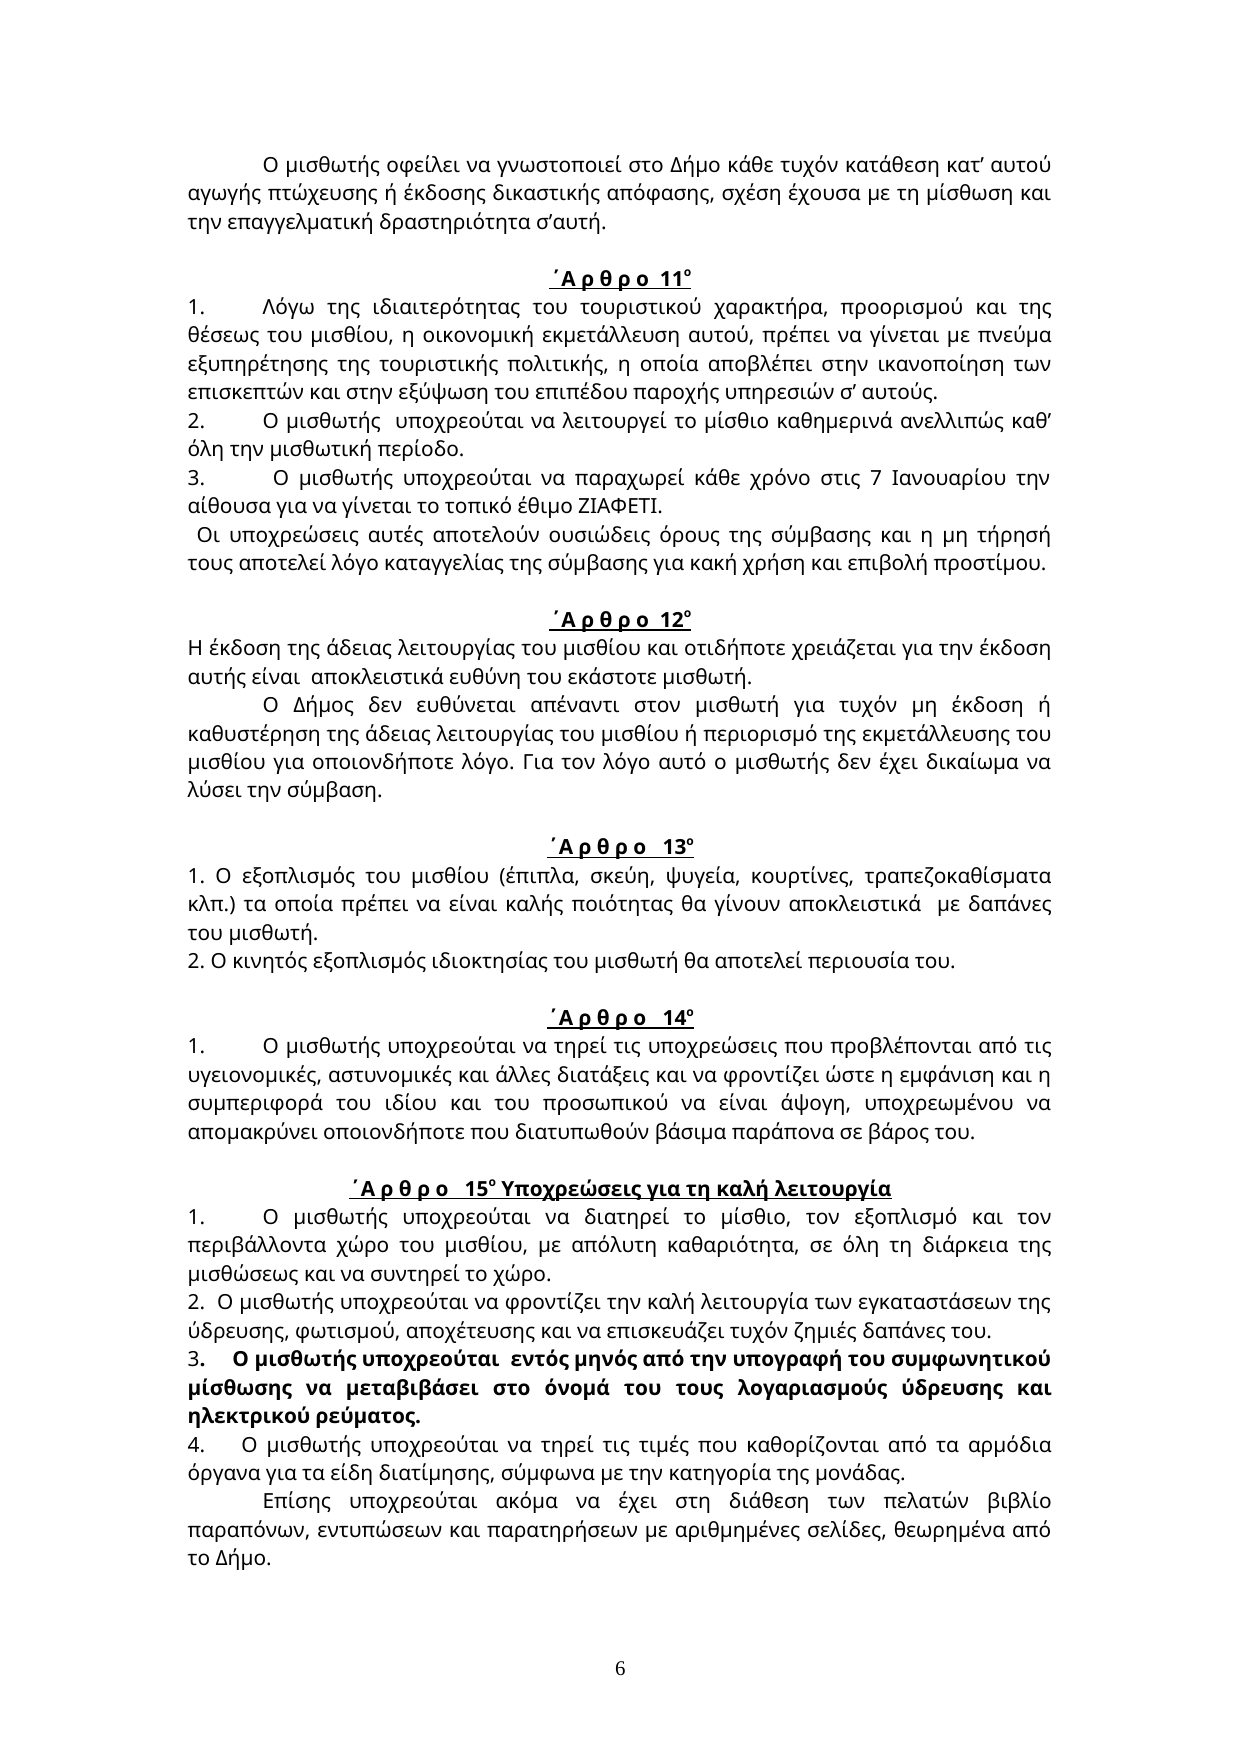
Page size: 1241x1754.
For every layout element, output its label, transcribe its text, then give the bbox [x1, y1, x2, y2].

text ΄Α ρ θ ρ ο 14ο [187, 1003, 1053, 1032]
text 2. Ο κινητός εξοπλισμός ιδιοκτησίας του μισθωτή θα αποτελεί περιουσία του. [187, 946, 1053, 975]
text 4. Ο μισθωτής υποχρεούται να τηρεί τις τιμές που καθορίζονται από τα αρμόδια όργανα για τα είδη διατίμησης, σύμφωνα με την κατηγορία της μονάδας. [187, 1430, 1053, 1487]
text 2. Ο μισθωτής υποχρεούται να λειτουργεί το μίσθιο καθημερινά ανελλιπώς καθ’ όλη την μισθωτική περίοδο. [187, 406, 1053, 463]
text 3. Ο μισθωτής υποχρεούται να παραχωρεί κάθε χρόνο στις 7 Ιανουαρίου την αίθουσα για να γίνεται το τοπικό έθιμο ΖΙΑΦΕΤΙ. [187, 463, 1053, 520]
text 1. Λόγω της ιδιαιτερότητας του τουριστικού χαρακτήρα, προορισμού και της θέσεως του μισθίου, η οικονομική εκμετάλλευση αυτού, πρέπει να γίνεται με πνεύμα εξυπηρέτησης της τουριστικής πολιτικής, η οποία αποβλέπει στην ικανοποίηση των επισκεπτών και στην εξύψωση του επιπέδου παροχής υπηρεσιών σ’ αυτούς. [187, 292, 1053, 406]
text Ο Δήμος δεν ευθύνεται απέναντι στον μισθωτή για τυχόν μη έκδοση ή καθυστέρηση της άδειας λειτουργίας του μισθίου ή περιορισμό της εκμετάλλευσης του μισθίου για οποιονδήποτε λόγο. Για τον λόγο αυτό ο μισθωτής δεν έχει δικαίωμα να λύσει την σύμβαση. [187, 690, 1053, 804]
text 2. Ο μισθωτής υποχρεούται να φροντίζει την καλή λειτουργία των εγκαταστάσεων της ύδρευσης, φωτισμού, αποχέτευσης και να επισκευάζει τυχόν ζημιές δαπάνες του. [187, 1287, 1053, 1344]
text Η έκδοση της άδειας λειτουργίας του μισθίου και οτιδήποτε χρειάζεται για την έκδοση αυτής είναι αποκλειστικά ευθύνη του εκάστοτε μισθωτή. [187, 633, 1053, 690]
text 1. Ο μισθωτής υποχρεούται να τηρεί τις υποχρεώσεις που προβλέπονται από τις υγειονομικές, αστυνομικές και άλλες διατάξεις και να φροντίζει ώστε η εμφάνιση και η συμπεριφορά του ιδίου και του προσωπικού να είναι άψογη, υποχρεωμένου να απομακρύνει οποιονδήποτε που διατυπωθούν βάσιμα παράπονα σε βάρος του. [187, 1032, 1053, 1145]
text 3. Ο μισθωτής υποχρεούται εντός μηνός από την υπογραφή του συμφωνητικού μίσθωσης να μεταβιβάσει στο όνομά του τους λογαριασμούς ύδρευσης και ηλεκτρικού ρεύματος. [187, 1344, 1053, 1430]
text Επίσης υποχρεούται ακόμα να έχει στη διάθεση των πελατών βιβλίο παραπόνων, εντυπώσεων και παρατηρήσεων με αριθμημένες σελίδες, θεωρημένα από το Δήμο. [187, 1487, 1053, 1572]
text ΄Α ρ θ ρ ο 12ο [187, 605, 1053, 633]
text ΄Α ρ θ ρ ο 15ο Υποχρεώσεις για τη καλή λειτουργία [187, 1174, 1053, 1202]
text 1. Ο μισθωτής υποχρεούται να διατηρεί το μίσθιο, τον εξοπλισμό και τον περιβάλλοντα χώρο του μισθίου, με απόλυτη καθαριότητα, σε όλη τη διάρκεια της μισθώσεως και να συντηρεί το χώρο. [187, 1202, 1053, 1287]
text ΄Α ρ θ ρ ο 13ο [187, 832, 1053, 861]
text Ο μισθωτής οφείλει να γνωστοποιεί στο Δήμο κάθε τυχόν κατάθεση κατ’ αυτού αγωγής πτώχευσης ή έκδοσης δικαστικής απόφασης, σχέση έχουσα με τη μίσθωση και την επαγγελματική δραστηριότητα σ’αυτή. [187, 150, 1053, 235]
text 1. Ο εξοπλισμός του μισθίου (έπιπλα, σκεύη, ψυγεία, κουρτίνες, τραπεζοκαθίσματα κλπ.) τα οποία πρέπει να είναι καλής ποιότητας θα γίνουν αποκλειστικά με δαπάνες του μισθωτή. [187, 861, 1053, 946]
text Οι υποχρεώσεις αυτές αποτελούν ουσιώδεις όρους της σύμβασης και η μη τήρησή τους αποτελεί λόγο καταγγελίας της σύμβασης για κακή χρήση και επιβολή προστίμου. [187, 520, 1053, 577]
text ΄Α ρ θ ρ ο 11ο [187, 264, 1053, 292]
